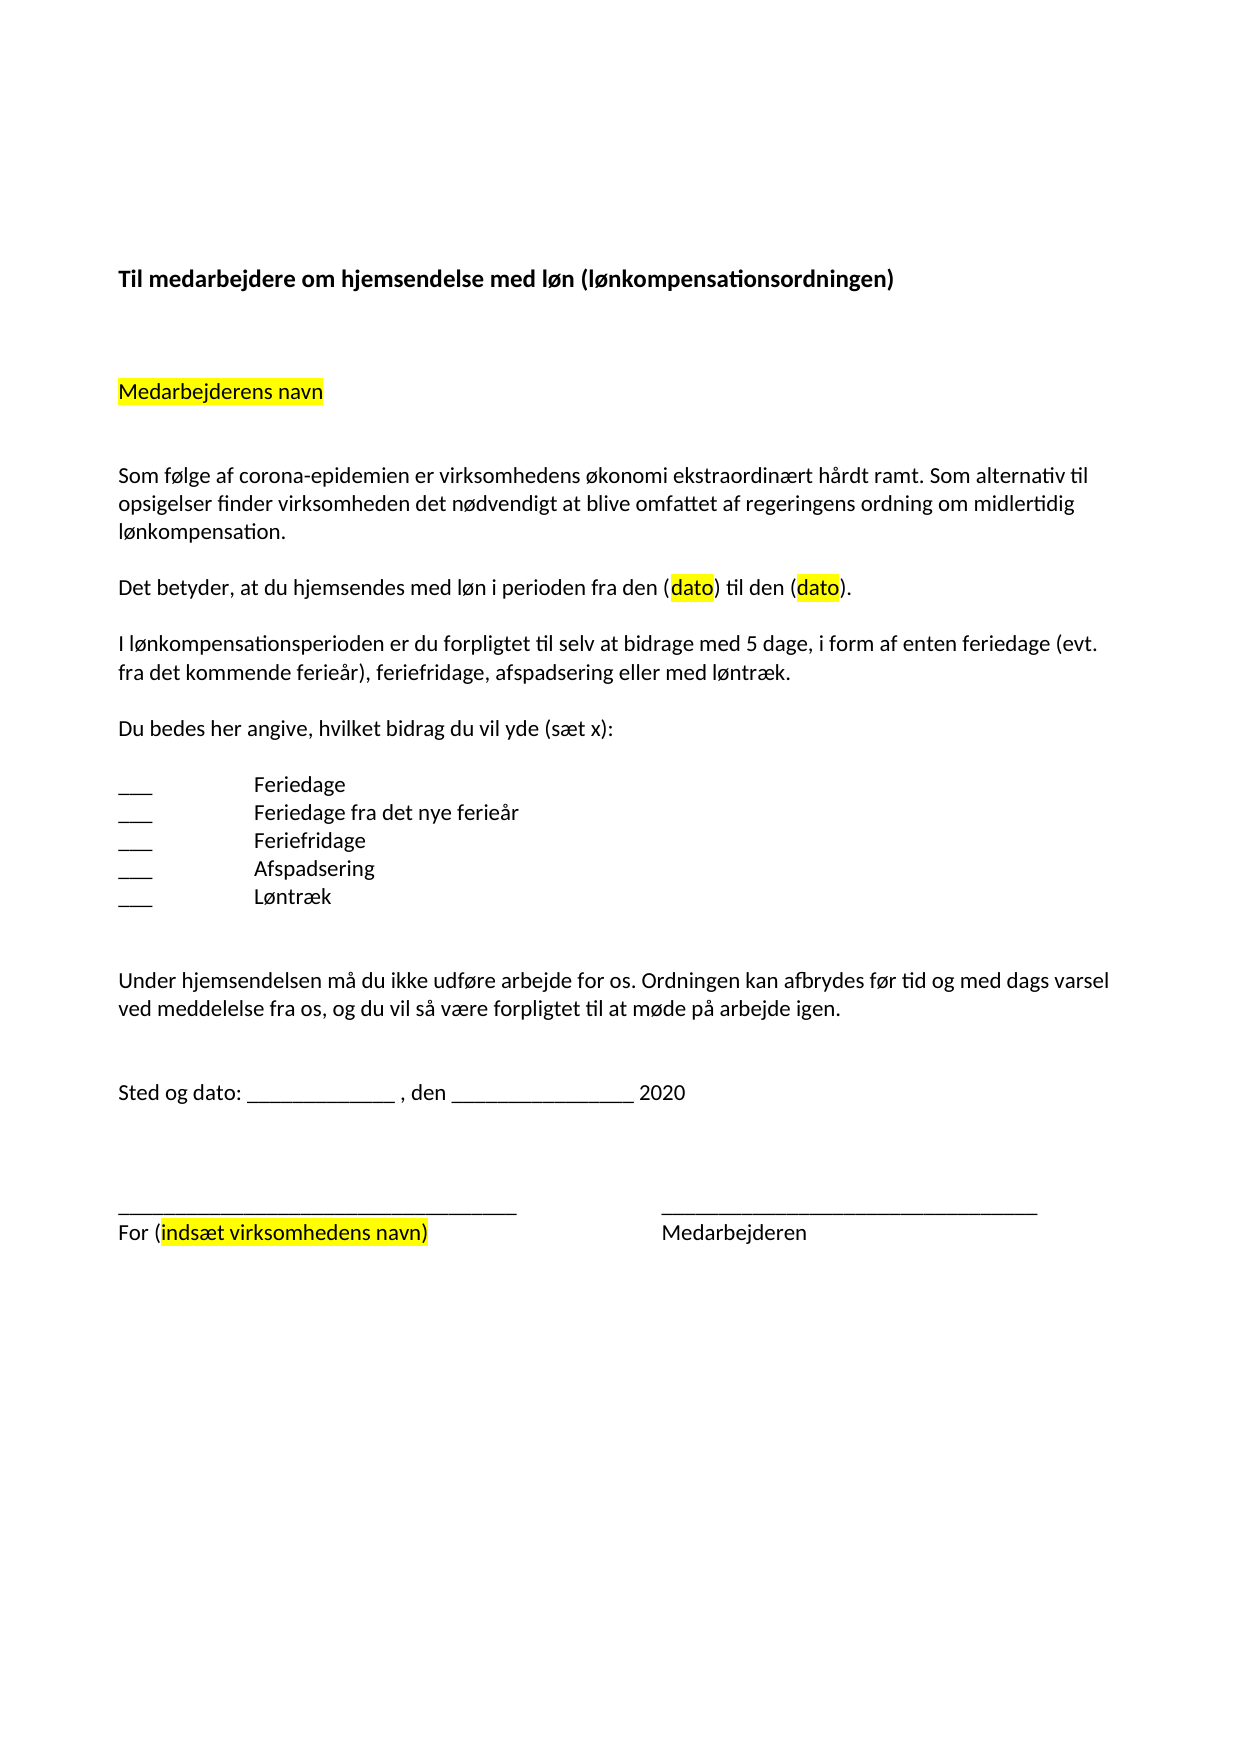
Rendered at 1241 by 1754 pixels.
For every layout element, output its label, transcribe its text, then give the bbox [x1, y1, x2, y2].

text ___ Afspadsering [118, 854, 1122, 882]
text ___________________________________ _________________________________ [118, 1190, 1122, 1218]
text ___ Feriedage fra det nye ferieår [118, 798, 1122, 826]
text Det betyder, at du hjemsendes med løn i perioden fra den (dato) til den (dato). [118, 573, 1122, 602]
text ___ Løntræk [118, 882, 1122, 910]
text Medarbejderens navn [118, 377, 1122, 405]
text Til medarbejdere om hjemsendelse med løn (lønkompensationsordningen) [118, 263, 1122, 293]
text For (indsæt virksomhedens navn) Medarbejderen [428, 1218, 1122, 1246]
text I lønkompensationsperioden er du forpligtet til selv at bidrage med 5 dage, i form af enten feriedage (evt. fra det kommende ferieår), feriefridage, afspadsering eller med løntræk. [118, 629, 1122, 686]
text ___ Feriedage [118, 770, 1122, 798]
text Under hjemsendelsen må du ikke udføre arbejde for os. Ordningen kan afbrydes før tid og med dags varsel ved meddelelse fra os, og du vil så være forpligtet til at møde på arbejde igen. [118, 966, 1122, 1022]
text ___ Feriefridage [118, 826, 1122, 854]
text Som følge af corona-epidemien er virksomhedens økonomi ekstraordinært hårdt ramt. Som alternativ til opsigelser finder virksomheden det nødvendigt at blive omfattet af regeringens ordning om midlertidig lønkompensation. [118, 461, 1122, 546]
text Sted og dato: _____________ , den ________________ 2020 [118, 1078, 1122, 1106]
text Du bedes her angive, hvilket bidrag du vil yde (sæt x): [118, 714, 1122, 742]
